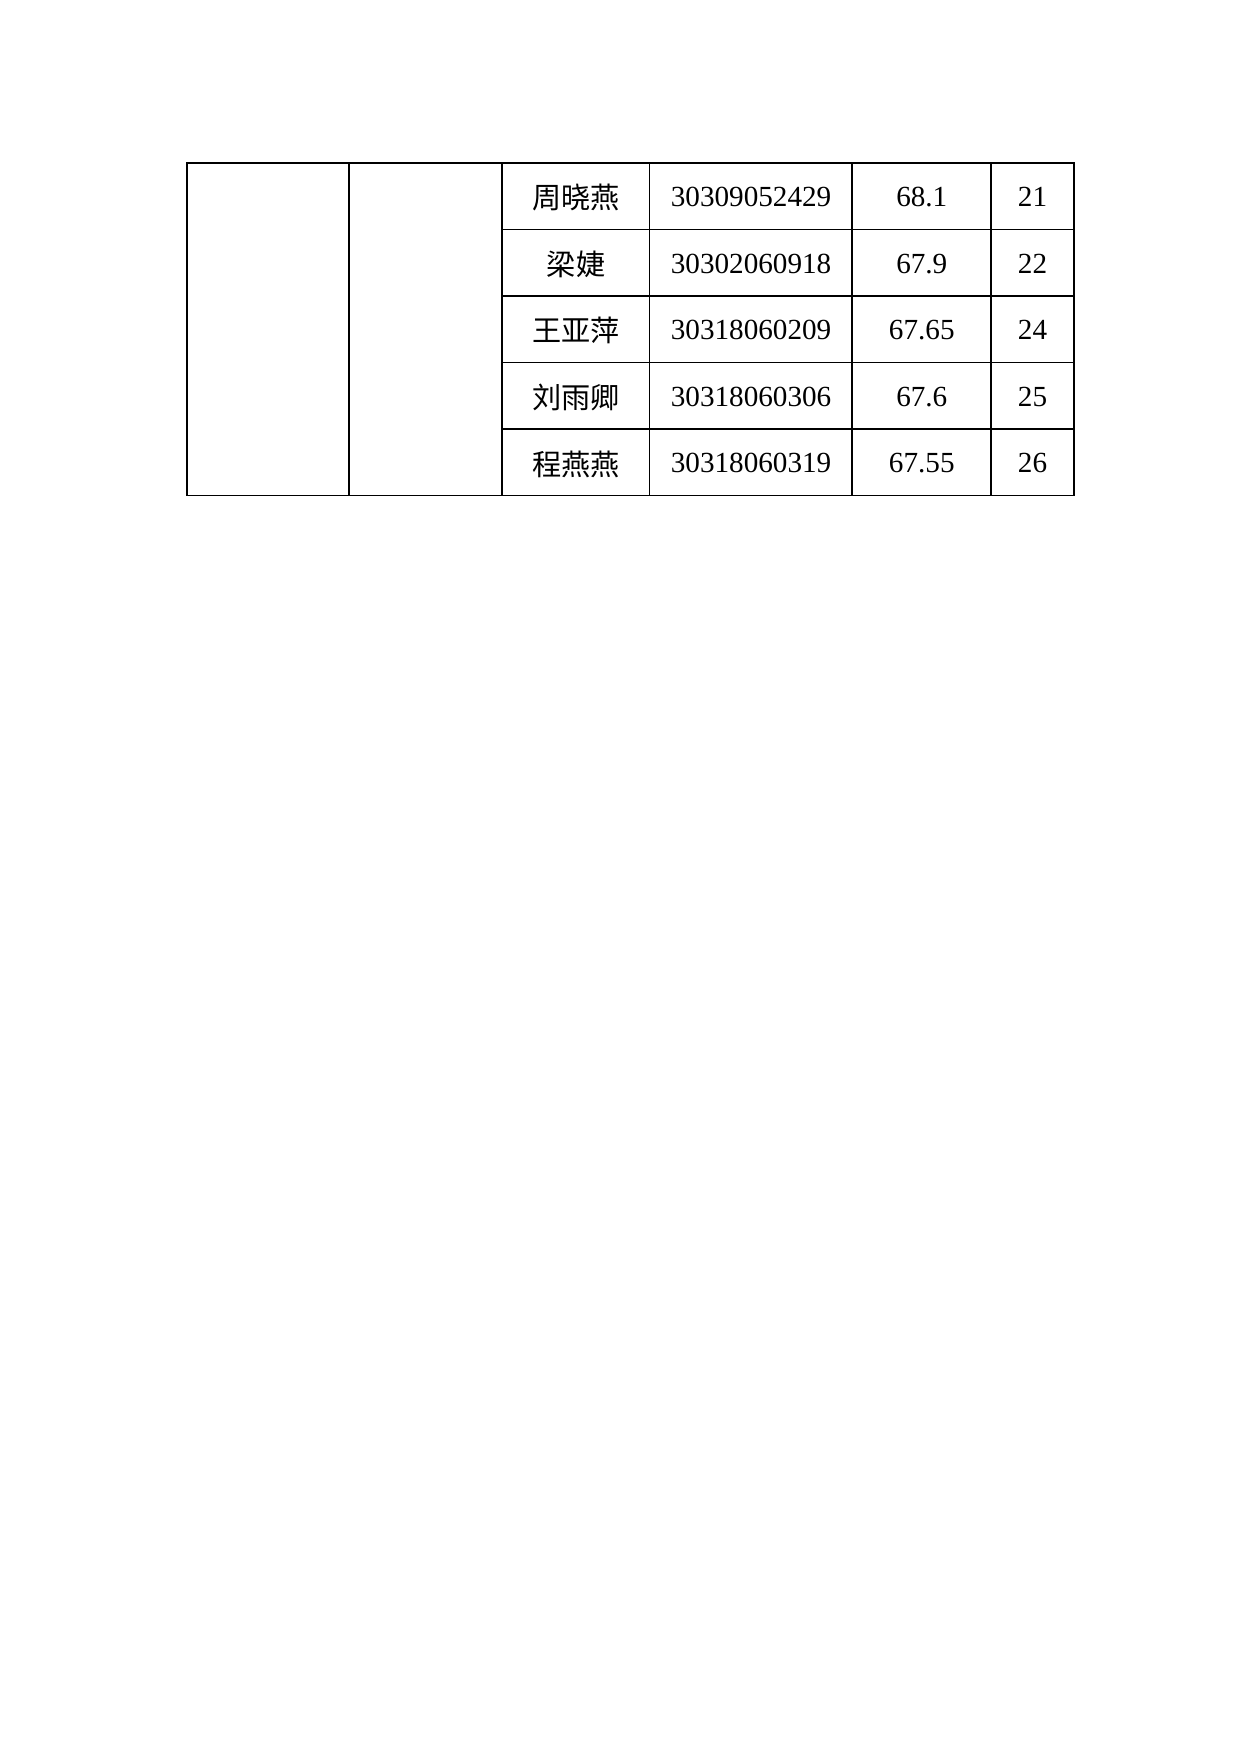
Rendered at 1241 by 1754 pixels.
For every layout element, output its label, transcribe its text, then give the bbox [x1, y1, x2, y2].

table_cell 30318060306 [650, 363, 851, 428]
table_cell 67.65 [853, 297, 990, 362]
table_cell 67.9 [853, 230, 990, 295]
table_cell 67.55 [853, 430, 990, 495]
table_cell 68.1 [853, 164, 990, 228]
table_cell 30318060209 [650, 297, 851, 362]
table_cell 程燕燕 [503, 430, 649, 495]
table_cell 30318060319 [650, 430, 851, 495]
table_cell 67.6 [853, 363, 990, 428]
table_cell 24 [992, 297, 1073, 362]
table_cell 30309052429 [650, 164, 851, 228]
table_cell 30302060918 [650, 230, 851, 295]
table_cell 26 [992, 430, 1073, 495]
table_cell 王亚萍 [503, 297, 649, 362]
table_cell 梁婕 [503, 230, 649, 295]
table_cell 刘雨卿 [503, 363, 649, 428]
table_cell 周晓燕 [503, 164, 649, 228]
table_cell 21 [992, 164, 1073, 228]
table_cell 22 [992, 230, 1073, 295]
table_cell 25 [992, 363, 1073, 428]
